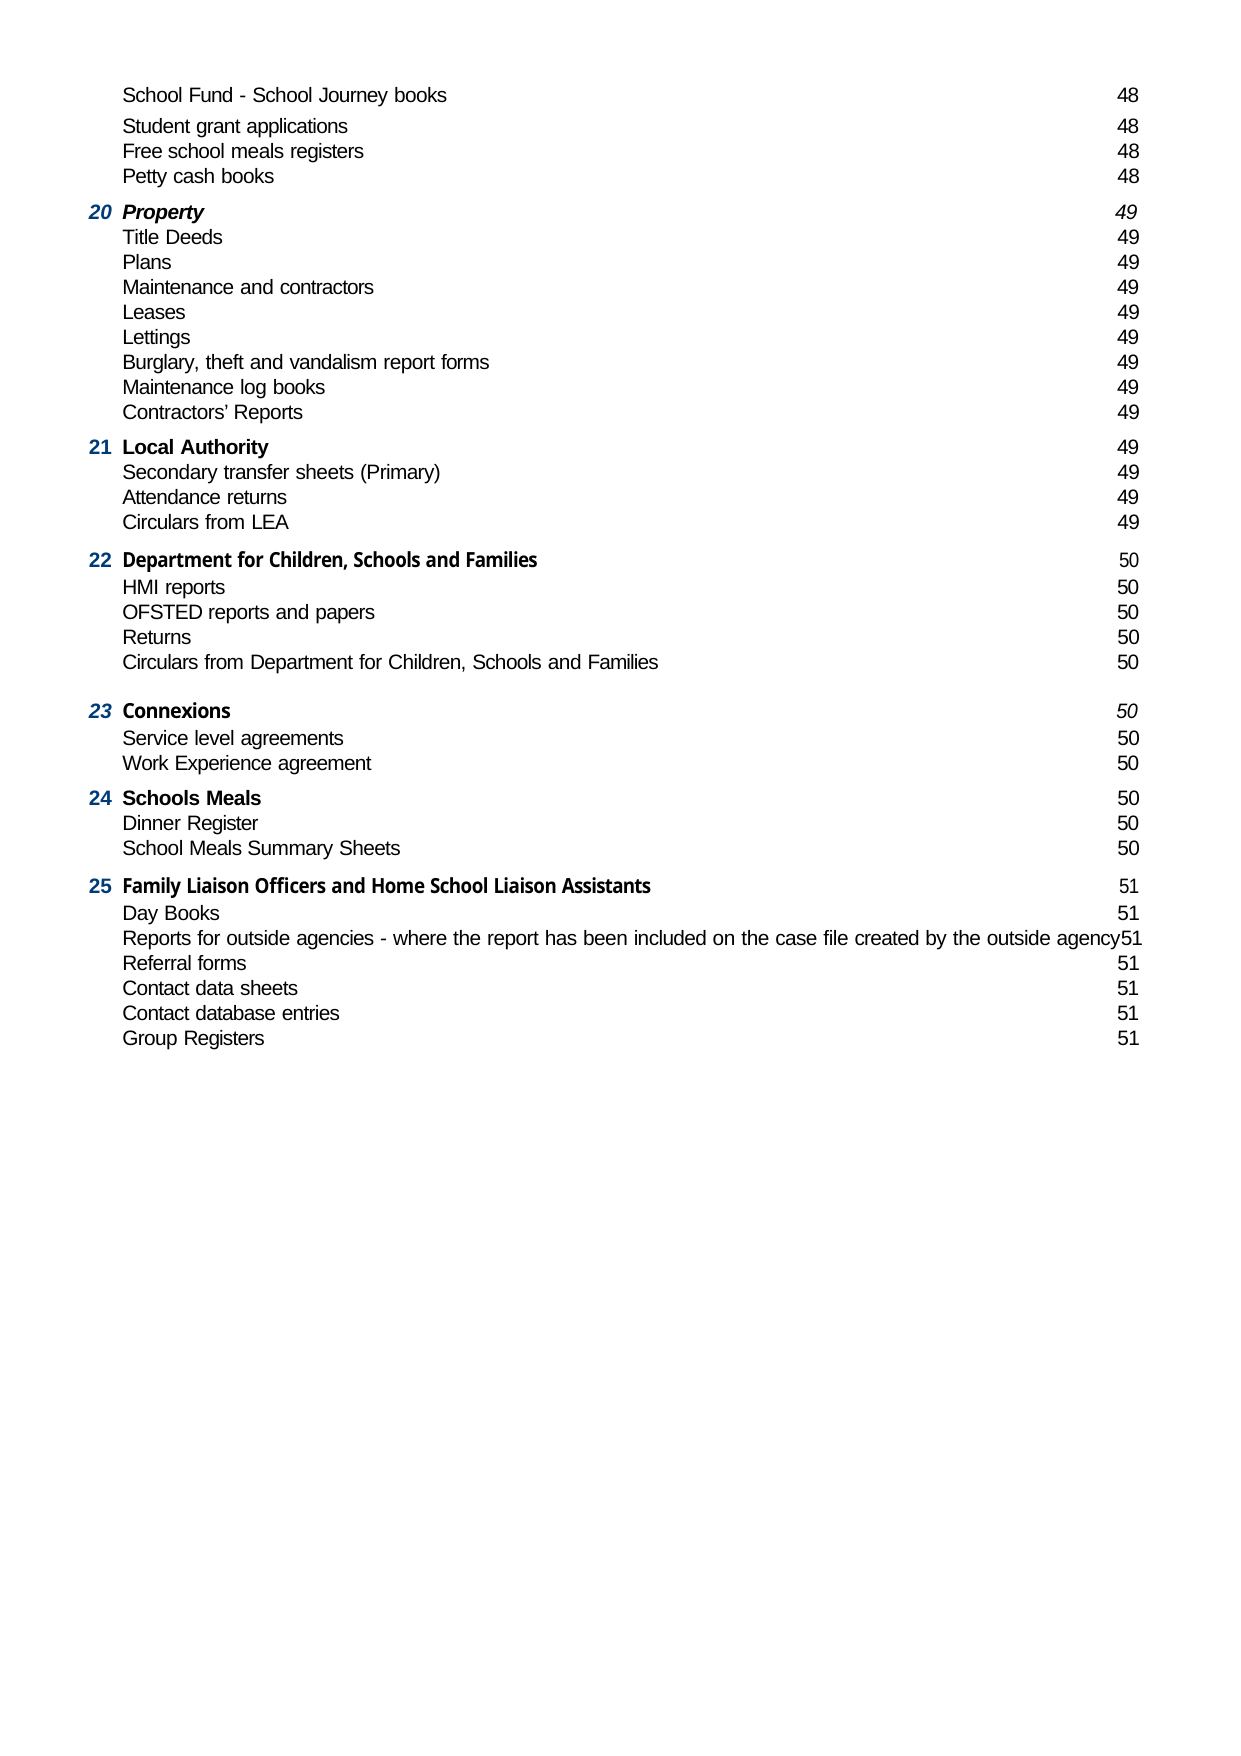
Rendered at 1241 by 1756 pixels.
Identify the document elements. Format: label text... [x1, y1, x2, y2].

text School Meals Summary Sheets 50 [122, 836, 1163, 860]
text Petty cash books 48 [122, 164, 1163, 188]
text Work Experience agreement 50 [122, 751, 1163, 775]
text OFSTED reports and papers 50 [122, 600, 1163, 624]
text Returns 50 [122, 625, 1163, 649]
list Connexions 50 [89, 697, 1163, 725]
text Leases 49 [122, 300, 1163, 324]
text Day Books 51 [122, 901, 1163, 925]
text Referral forms 51 [122, 951, 1163, 974]
text Dinner Register 50 [122, 811, 1163, 835]
text Secondary transfer sheets (Primary) 49 [122, 460, 1163, 484]
text Attendance returns 49 [122, 485, 1163, 509]
subtitle Department for Children, Schools and Families 50 [89, 546, 1163, 574]
list Property 49 [89, 199, 1163, 223]
subtitle Schools Meals 50 [89, 786, 1163, 810]
text Student grant applications 48 [122, 114, 1163, 138]
text Contractors’ Reports 49 [122, 400, 1163, 424]
text Burglary, theft and vandalism report forms 49 [122, 350, 1163, 374]
subtitle Family Liaison Oﬃcers and Home School Liaison Assistants 51 [89, 871, 1163, 900]
text Title Deeds 49 [122, 225, 1163, 249]
text School Fund - School Journey books 48 [122, 83, 1163, 107]
text Plans 49 [122, 250, 1163, 274]
text Group Registers 51 [122, 1026, 1163, 1049]
text Lettings 49 [122, 325, 1163, 349]
text HMI reports 50 [122, 575, 1163, 599]
text Contact data sheets 51 [122, 976, 1163, 999]
text Circulars from Department for Children, Schools and Families 50 [122, 650, 1163, 674]
text Maintenance log books 49 [122, 375, 1163, 399]
text Free school meals registers 48 [122, 139, 1163, 163]
text Service level agreements 50 [122, 726, 1163, 750]
text Circulars from LEA 49 [122, 510, 1163, 534]
text Reports for outside agencies - where the report has been included on the case file created by the outside agency 51 [122, 926, 1163, 949]
subtitle Local Authority 49 [89, 435, 1163, 459]
text Maintenance and contractors 49 [122, 275, 1163, 299]
text Contact database entries 51 [122, 1001, 1163, 1024]
